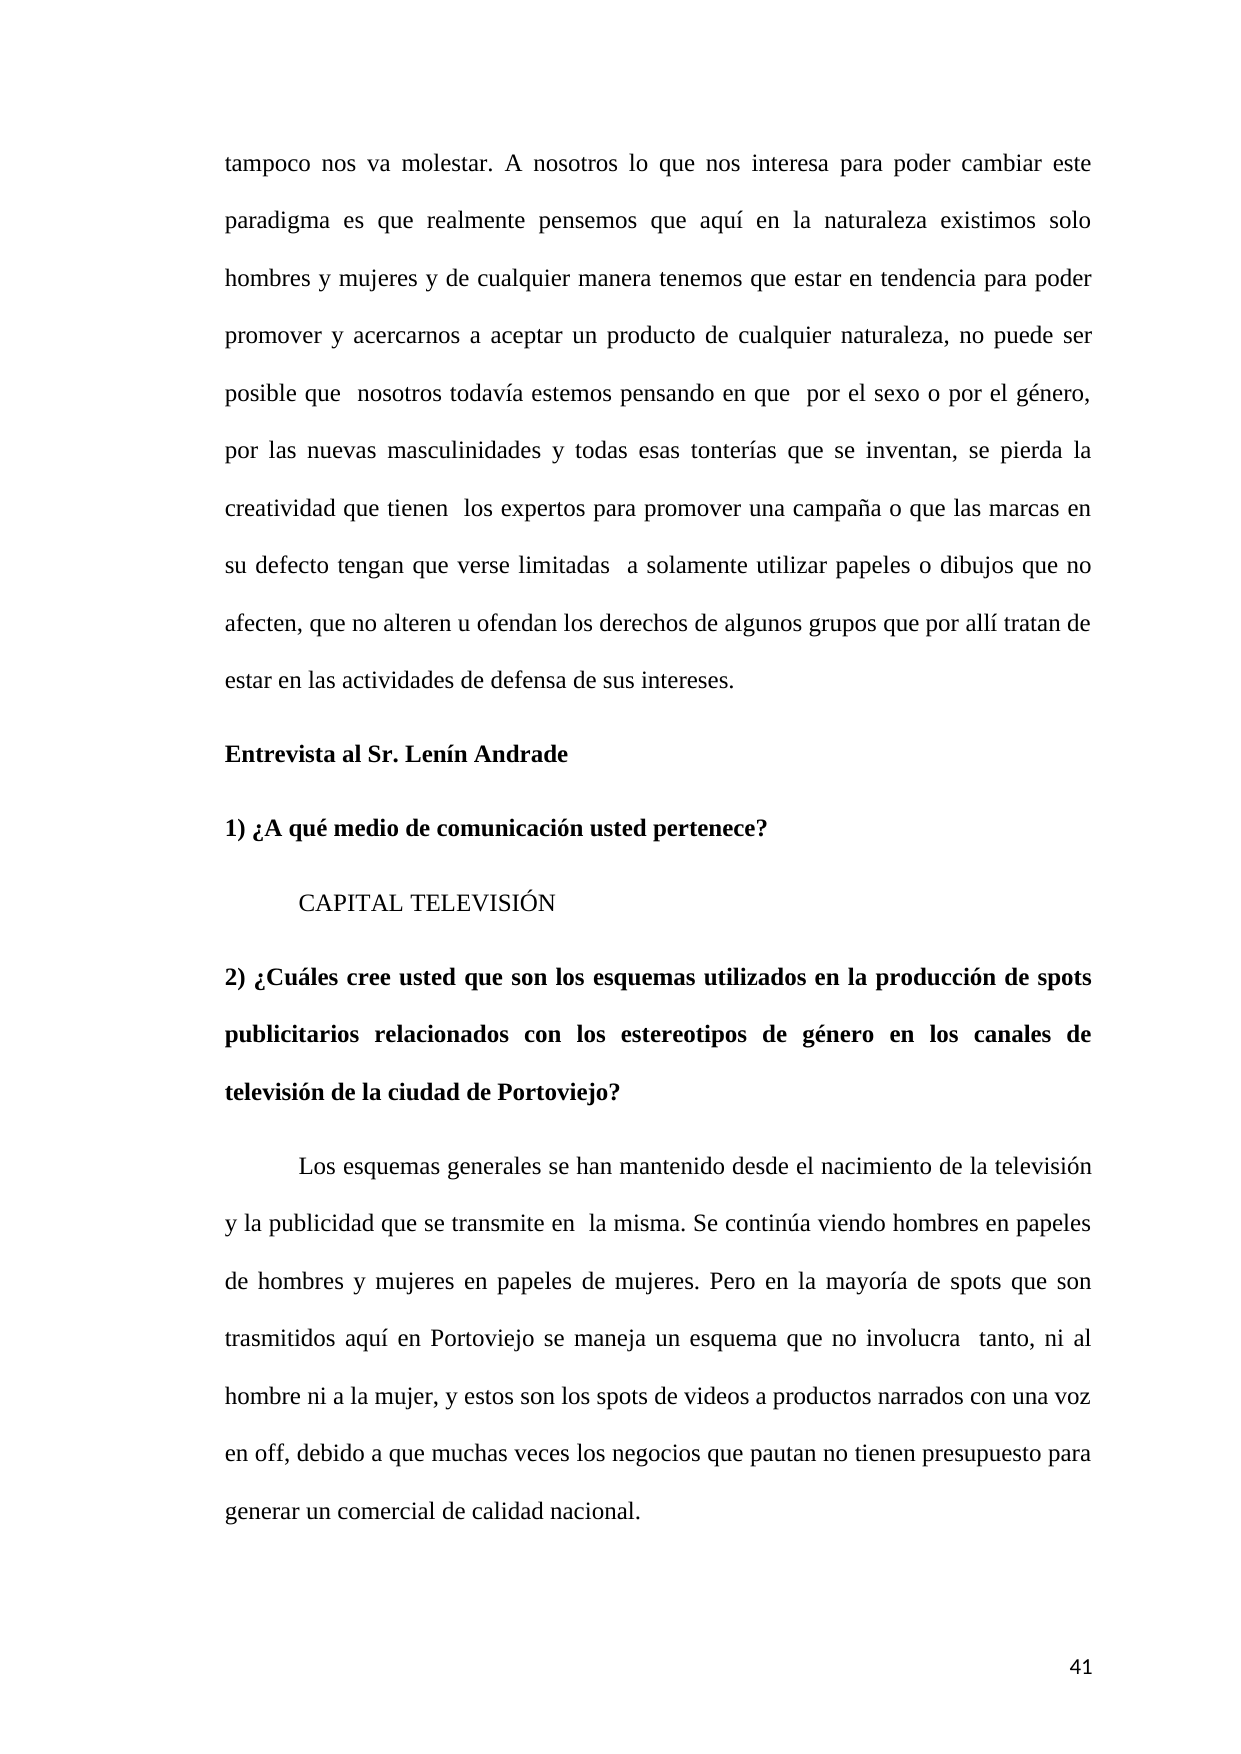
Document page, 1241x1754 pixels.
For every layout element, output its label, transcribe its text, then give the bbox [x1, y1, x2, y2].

text CAPITAL TELEVISIÓN [224, 888, 1092, 916]
text 2) ¿Cuáles cree usted que son los esquemas utilizados en la producción de spots publicitarios relacionados con los estereotipos de género en los canales de televisión de la ciudad de Portoviejo? [224, 962, 1092, 1106]
text Entrevista al Sr. Lenín Andrade [224, 739, 1092, 768]
text Los esquemas generales se han mantenido desde el nacimiento de la televisión y la publicidad que se transmite en la misma. Se continúa viendo hombres en papeles de hombres y mujeres en papeles de mujeres. Pero en la mayoría de spots que son trasmitidos aquí en Portoviejo se maneja un esquema que no involucra tanto, ni al hombre ni a la mujer, y estos son los spots de videos a productos narrados con una voz en off, debido a que muchas veces los negocios que pautan no tienen presupuesto para generar un comercial de calidad nacional. [224, 1151, 1092, 1525]
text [224, 148, 1092, 694]
text 1) ¿A qué medio de comunicación usted pertenece? [224, 813, 1092, 842]
